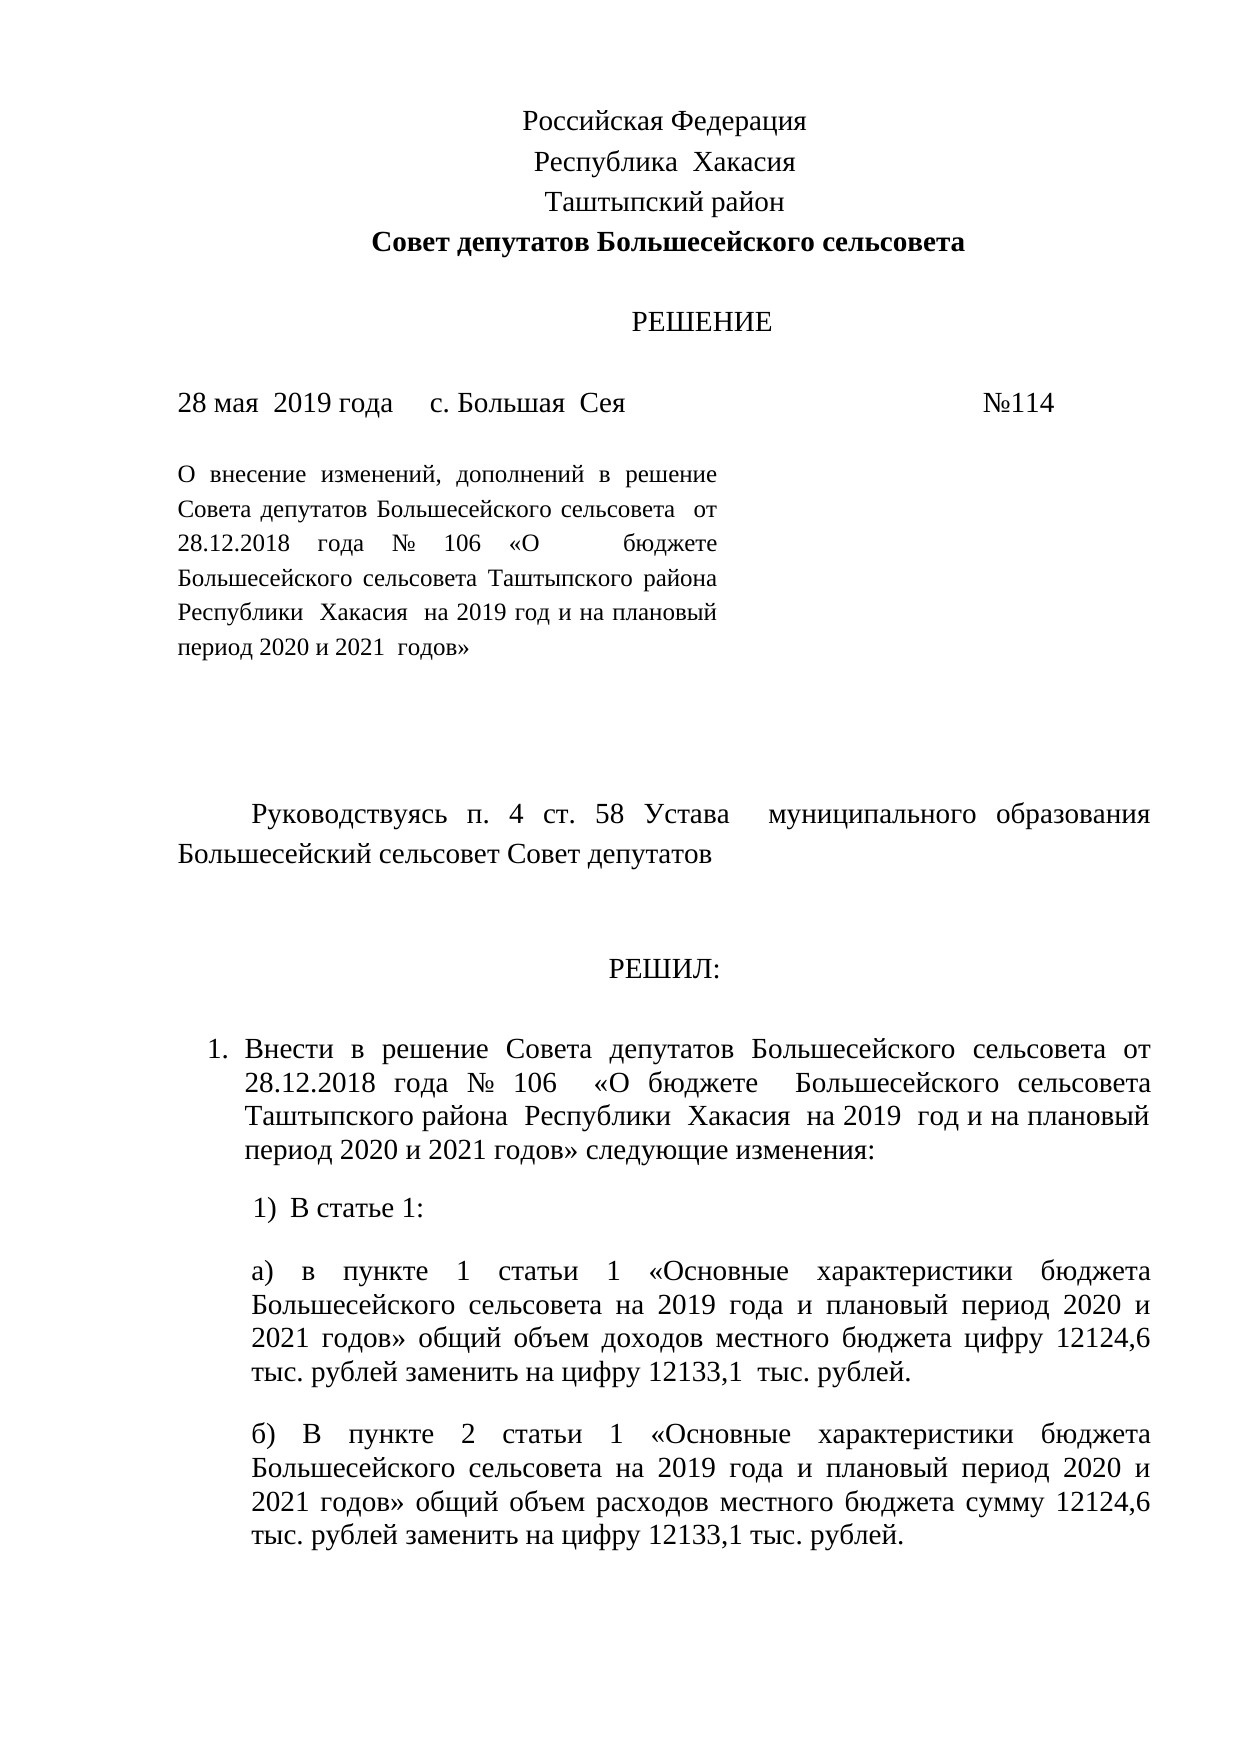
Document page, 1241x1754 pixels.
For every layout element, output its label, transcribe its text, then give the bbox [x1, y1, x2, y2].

text а) в пункте 1 статьи 1 «Основные характеристики бюджета Большесейского сельсовета на 2019 года и плановый период 2020 и 2021 годов» общий объем доходов местного бюджета цифру 12124,6 тыс. рублей заменить на цифру 12133,1 тыс. рублей. [251, 1253, 1152, 1387]
text Руководствуясь п. 4 ст. 58 Устава муниципального образования Большесейский сельсовет Совет депутатов [177, 796, 1152, 869]
text 28 мая 2019 года с. Большая Сея №114 [177, 385, 1152, 418]
list В статье 1: [252, 1191, 1152, 1224]
text РЕШЕНИЕ [177, 304, 1152, 338]
text б) В пункте 2 статьи 1 «Основные характеристики бюджета Большесейского сельсовета на 2019 года и плановый период 2020 и 2021 годов» общий объем расходов местного бюджета сумму 12124,6 тыс. рублей заменить на цифру 12133,1 тыс. рублей. [251, 1417, 1152, 1551]
list Внести в решение Совета депутатов Большесейского сельсовета от 28.12.2018 года № 106 «О бюджете Большесейского сельсовета Таштыпского района Республики Хакасия на 2019 год и на плановый период 2020 и 2021 годов» следующие изменения: [207, 1031, 1152, 1166]
text Республика Хакасия [177, 144, 1152, 177]
table_header О внесение изменений, дополнений в решение Совета депутатов Большесейского сельсовета от 28.12.2018 года № 106 «О бюджете Большесейского сельсовета Таштыпского района Республики Хакасия на 2019 год и на плановый период 2020 и 2021 годов» [166, 425, 729, 796]
text Совет депутатов Большесейского сельсовета [177, 224, 1152, 258]
text Таштыпский район [177, 184, 1152, 217]
text РЕШИЛ: [177, 951, 1152, 984]
text Российская Федерация [177, 103, 1152, 137]
